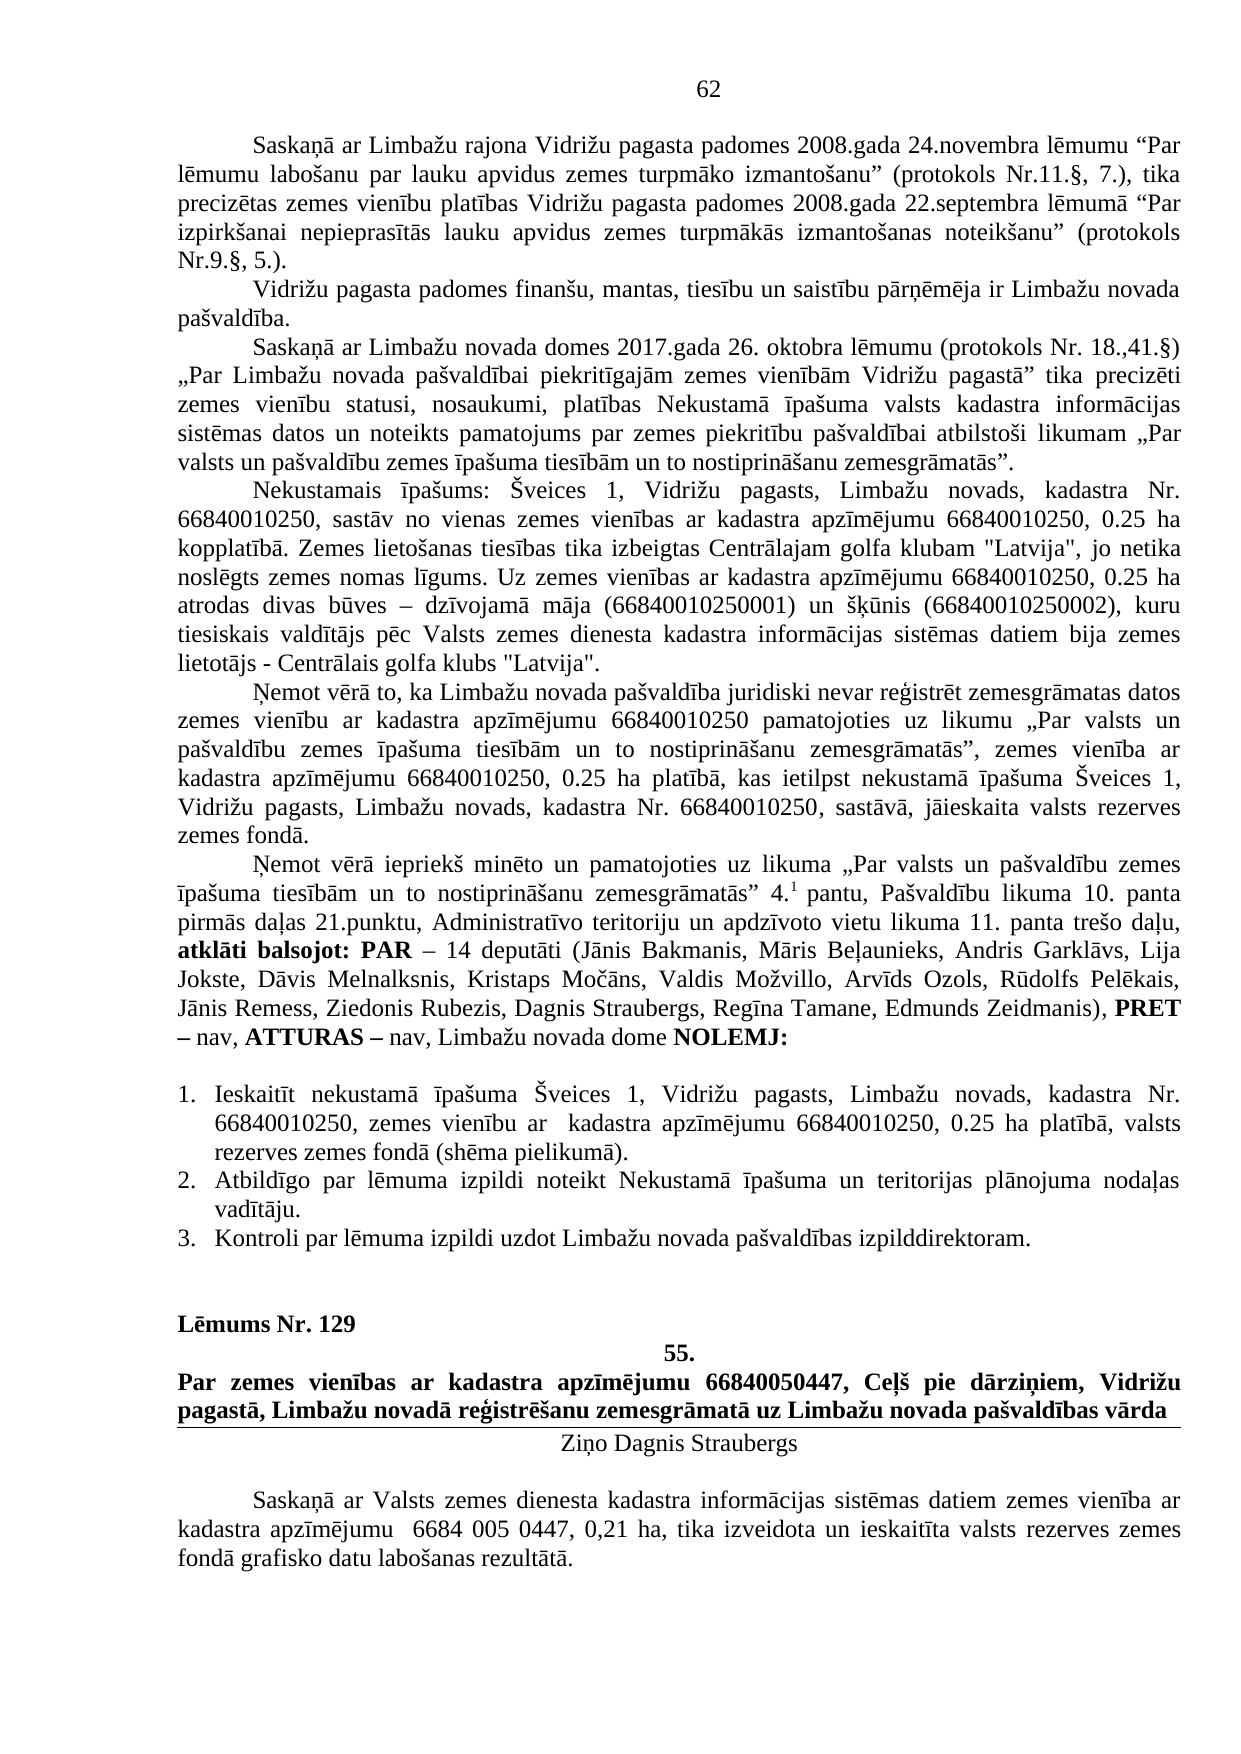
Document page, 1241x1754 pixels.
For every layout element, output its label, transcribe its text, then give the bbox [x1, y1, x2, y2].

text Saskaņā ar Valsts zemes dienesta kadastra informācijas sistēmas datiem zemes vienība ar kadastra apzīmējumu 6684 005 0447, 0,21 ha, tika izveidota un ieskaitīta valsts rezerves zemes fondā grafisko datu labošanas rezultātā. [177, 1486, 1181, 1572]
text Nekustamais īpašums: Šveices 1, Vidrižu pagasts, Limbažu novads, kadastra Nr. 66840010250, sastāv no vienas zemes vienības ar kadastra apzīmējumu 66840010250, 0.25 ha kopplatībā. Zemes lietošanas tiesības tika izbeigtas Centrālajam golfa klubam "Latvija", jo netika noslēgts zemes nomas līgums. Uz zemes vienības ar kadastra apzīmējumu 66840010250, 0.25 ha atrodas divas būves – dzīvojamā māja (66840010250001) un šķūnis (66840010250002), kuru tiesiskais valdītājs pēc Valsts zemes dienesta kadastra informācijas sistēmas datiem bija zemes lietotājs - Centrālais golfa klubs "Latvija". [177, 476, 1181, 677]
text Saskaņā ar Limbažu rajona Vidrižu pagasta padomes 2008.gada 24.novembra lēmumu “Par lēmumu labošanu par lauku apvidus zemes turpmāko izmantošanu” (protokols Nr.11.§, 7.), tika precizētas zemes vienību platības Vidrižu pagasta padomes 2008.gada 22.septembra lēmumā “Par izpirkšanai nepieprasītās lauku apvidus zemes turpmākās izmantošanas noteikšanu” (protokols Nr.9.§, 5.). [177, 131, 1181, 274]
text Vidrižu pagasta padomes finanšu, mantas, tiesību un saistību pārņēmēja ir Limbažu novada pašvaldība. [177, 274, 1181, 332]
list Ieskaitīt nekustamā īpašuma Šveices 1, Vidrižu pagasts, Limbažu novads, kadastra Nr. 66840010250, zemes vienību ar kadastra apzīmējumu 66840010250, 0.25 ha platībā, valsts rezerves zemes fondā (shēma pielikumā). [177, 1079, 1181, 1166]
text 55. [177, 1338, 1181, 1367]
list Kontroli par lēmuma izpildi uzdot Limbažu novada pašvaldības izpilddirektoram. [177, 1223, 1181, 1252]
text Lēmums Nr. 129 [177, 1309, 1181, 1338]
list Atbildīgo par lēmuma izpildi noteikt Nekustamā īpašuma un teritorijas plānojuma nodaļas vadītāju. [177, 1166, 1181, 1223]
text Ziņo Dagnis Straubergs [177, 1428, 1181, 1457]
text Ņemot vērā iepriekš minēto un pamatojoties uz likuma „Par valsts un pašvaldību zemes īpašuma tiesībām un to nostiprināšanu zemesgrāmatās” 4.1 pantu, Pašvaldību likuma 10. panta pirmās daļas 21.punktu, Administratīvo teritoriju un apdzīvoto vietu likuma 11. panta trešo daļu, atklāti balsojot: PAR – 14 deputāti (Jānis Bakmanis, Māris Beļaunieks, Andris Garklāvs, Lija Jokste, Dāvis Melnalksnis, Kristaps Močāns, Valdis Možvillo, Arvīds Ozols, Rūdolfs Pelēkais, Jānis Remess, Ziedonis Rubezis, Dagnis Straubergs, Regīna Tamane, Edmunds Zeidmanis), PRET – nav, ATTURAS – nav, Limbažu novada dome NOLEMJ: [177, 849, 1181, 1051]
text Ņemot vērā to, ka Limbažu novada pašvaldība juridiski nevar reģistrēt zemesgrāmatas datos zemes vienību ar kadastra apzīmējumu 66840010250 pamatojoties uz likumu „Par valsts un pašvaldību zemes īpašuma tiesībām un to nostiprināšanu zemesgrāmatās”, zemes vienība ar kadastra apzīmējumu 66840010250, 0.25 ha platībā, kas ietilpst nekustamā īpašuma Šveices 1, Vidrižu pagasts, Limbažu novads, kadastra Nr. 66840010250, sastāvā, jāieskaita valsts rezerves zemes fondā. [177, 677, 1181, 849]
text Par zemes vienības ar kadastra apzīmējumu 66840050447, Ceļš pie dārziņiem, Vidrižu pagastā, Limbažu novadā reģistrēšanu zemesgrāmatā uz Limbažu novada pašvaldības vārda [177, 1367, 1181, 1427]
text Saskaņā ar Limbažu novada domes 2017.gada 26. oktobra lēmumu (protokols Nr. 18.,41.§) „Par Limbažu novada pašvaldībai piekritīgajām zemes vienībām Vidrižu pagastā” tika precizēti zemes vienību statusi, nosaukumi, platības Nekustamā īpašuma valsts kadastra informācijas sistēmas datos un noteikts pamatojums par zemes piekritību pašvaldībai atbilstoši likumam „Par valsts un pašvaldību zemes īpašuma tiesībām un to nostiprināšanu zemesgrāmatās”. [177, 332, 1181, 476]
